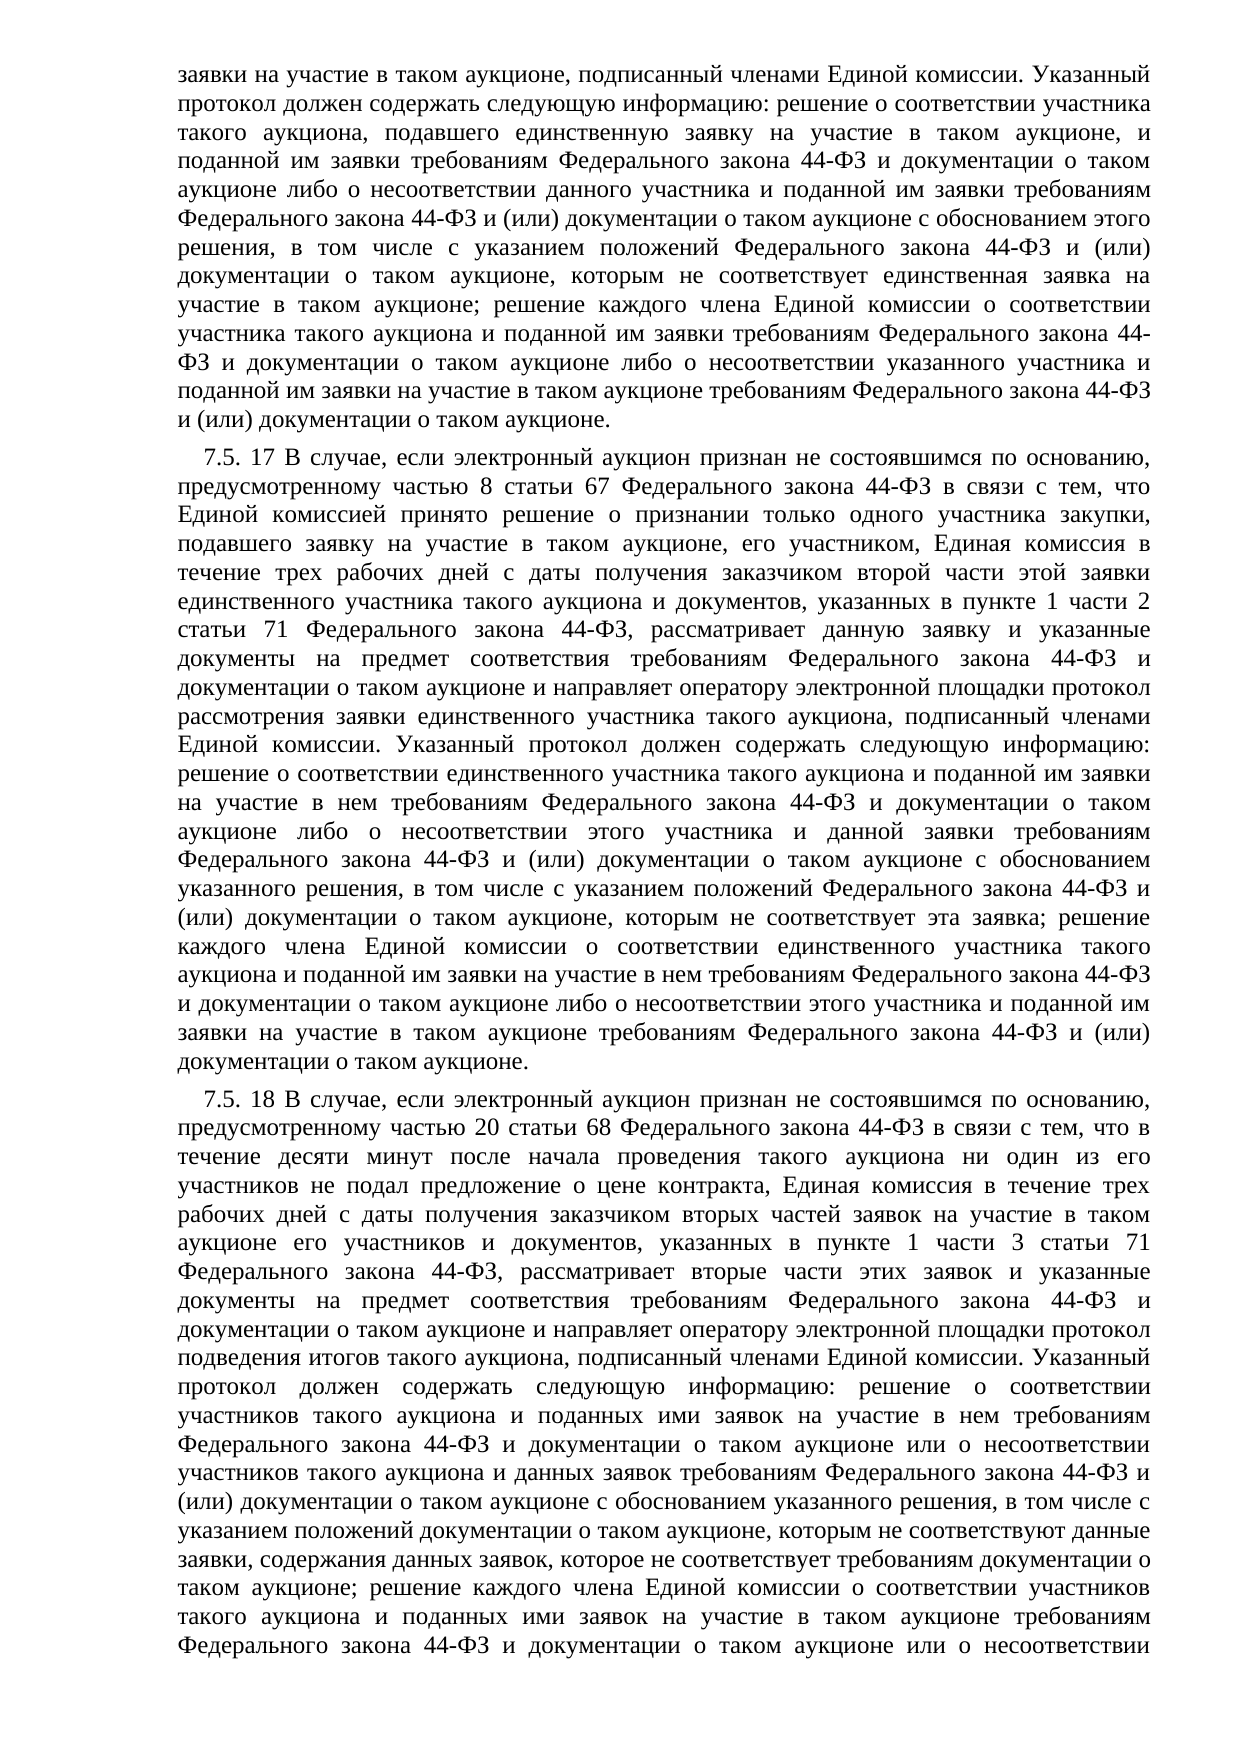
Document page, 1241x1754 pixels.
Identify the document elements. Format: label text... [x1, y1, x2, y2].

text 7.5. 17 В случае, если электронный аукцион признан не состоявшимся по основанию, предусмотренному частью 8 статьи 67 Федерального закона 44-ФЗ в связи с тем, что Единой комиссией принято решение о признании только одного участника закупки, подавшего заявку на участие в таком аукционе, его участником, Единая комиссия в течение трех рабочих дней с даты получения заказчиком второй части этой заявки единственного участника такого аукциона и документов, указанных в пункте 1 части 2 статьи 71 Федерального закона 44-ФЗ, рассматривает данную заявку и указанные документы на предмет соответствия требованиям Федерального закона 44-ФЗ и документации о таком аукционе и направляет оператору электронной площадки протокол рассмотрения заявки единственного участника такого аукциона, подписанный членами Единой комиссии. Указанный протокол должен содержать следующую информацию: решение о соответствии единственного участника такого аукциона и поданной им заявки на участие в нем требованиям Федерального закона 44-ФЗ и документации о таком аукционе либо о несоответствии этого участника и данной заявки требованиям Федерального закона 44-ФЗ и (или) документации о таком аукционе с обоснованием указанного решения, в том числе с указанием положений Федерального закона 44-ФЗ и (или) документации о таком аукционе, которым не соответствует эта заявка; решение каждого члена Единой комиссии о соответствии единственного участника такого аукциона и поданной им заявки на участие в нем требованиям Федерального закона 44-ФЗ и документации о таком аукционе либо о несоответствии этого участника и поданной им заявки на участие в таком аукционе требованиям Федерального закона 44-ФЗ и (или) документации о таком аукционе. [177, 442, 1152, 1074]
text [177, 1084, 1152, 1659]
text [177, 59, 1152, 433]
